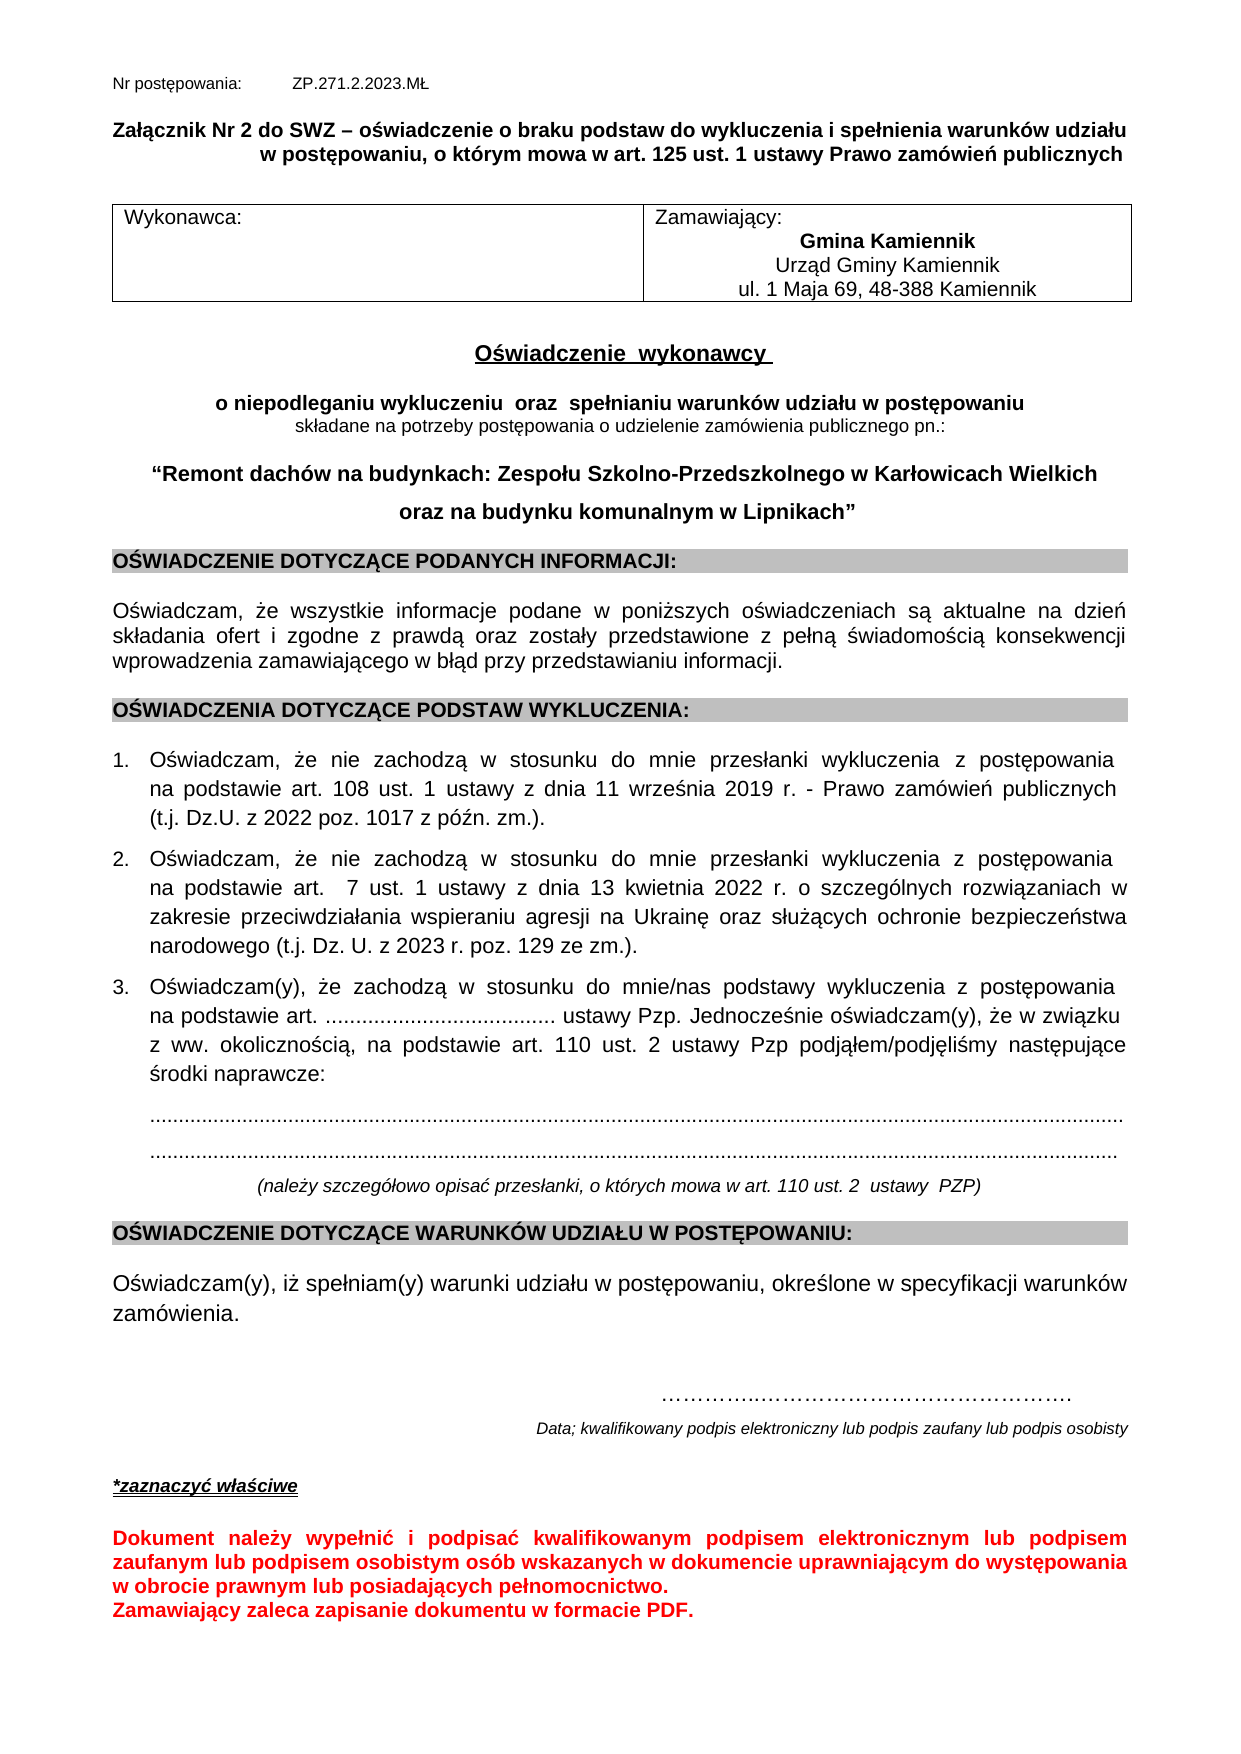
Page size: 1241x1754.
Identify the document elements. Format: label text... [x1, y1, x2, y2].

text Załącznik Nr 2 do SWZ – oświadczenie o braku podstaw do wykluczenia i spełnienia warunków udziału w postępowaniu, o którym mowa w art. 125 ust. 1 ustawy Prawo zamówień publicznych [112, 118, 1128, 166]
list Oświadczam, że nie zachodzą w stosunku do mnie przesłanki wykluczenia z postępowania na podstawie art. 7 ust. 1 ustawy z dnia 13 kwietnia 2022 r. o szczególnych rozwiązaniach w zakresie przeciwdziałania wspieraniu agresji na Ukrainę oraz służących ochronie bezpieczeństwa narodowego (t.j. Dz. U. z 2023 r. poz. 129 ze zm.). [112, 846, 1128, 958]
text *zaznaczyć właściwe [112, 1475, 1128, 1497]
text Data; kwalifikowany podpis elektroniczny lub podpis zaufany lub podpis osobisty [112, 1418, 1128, 1438]
table_header Wykonawca: [113, 205, 643, 301]
text (należy szczegółowo opisać przesłanki, o których mowa w art. 110 ust. 2 ustawy PZP) [112, 1174, 1128, 1196]
text …………..……………………………………. [112, 1381, 1072, 1406]
text o niepodleganiu wykluczeniu oraz spełnianiu warunków udziału w postępowaniu [112, 391, 1128, 415]
text OŚWIADCZENIE DOTYCZĄCE PODANYCH INFORMACJI: [112, 549, 1128, 573]
list Oświadczam, że nie zachodzą w stosunku do mnie przesłanki wykluczenia z postępowania na podstawie art. 108 ust. 1 ustawy z dnia 11 września 2019 r. - Prawo zamówień publicznych (t.j. Dz.U. z 2022 poz. 1017 z późn. zm.). [112, 747, 1128, 830]
text OŚWIADCZENIA DOTYCZĄCE PODSTAW WYKLUCZENIA: [112, 698, 1128, 722]
text Oświadczenie wykonawcy [112, 339, 1128, 366]
text Oświadczam(y), iż spełniam(y) warunki udziału w postępowaniu, określone w specyfikacji warunków zamówienia. [112, 1269, 1128, 1326]
text składane na potrzeby postępowania o udzielenie zamówienia publicznego pn.: [112, 415, 1128, 436]
text Oświadczam, że wszystkie informacje podane w poniższych oświadczeniach są aktualne na dzień składania ofert i zgodne z prawdą oraz zostały przedstawione z pełną świadomością konsekwencji wprowadzenia zamawiającego w błąd przy przedstawianiu informacji. [112, 597, 1128, 673]
text Zamawiający zaleca zapisanie dokumentu w formacie PDF. [112, 1598, 1128, 1622]
text ................................................................................................................................................................................................................................................................................................................................................. [149, 1103, 1128, 1162]
text “Remont dachów na budynkach: Zespołu Szkolno-Przedszkolnego w Karłowicach Wielkich oraz na budynku komunalnym w Lipnikach” [112, 461, 1143, 524]
table_header Zamawiający: Gmina Kamiennik Urząd Gminy Kamiennik ul. 1 Maja 69, 48-388 Kamiennik [644, 205, 1131, 301]
text OŚWIADCZENIE DOTYCZĄCE WARUNKÓW UDZIAŁU W POSTĘPOWANIU: [112, 1221, 1128, 1245]
text Dokument należy wypełnić i podpisać kwalifikowanym podpisem elektronicznym lub podpisem zaufanym lub podpisem osobistym osób wskazanych w dokumencie uprawniającym do występowania w obrocie prawnym lub posiadających pełnomocnictwo. [112, 1526, 1128, 1598]
list Oświadczam(y), że zachodzą w stosunku do mnie/nas podstawy wykluczenia z postępowania na podstawie art. ...................................... ustawy Pzp. Jednocześnie oświadczam(y), że w związku z ww. okolicznością, na podstawie art. 110 ust. 2 ustawy Pzp podjąłem/podjęliśmy następujące środki naprawcze: [112, 974, 1128, 1086]
